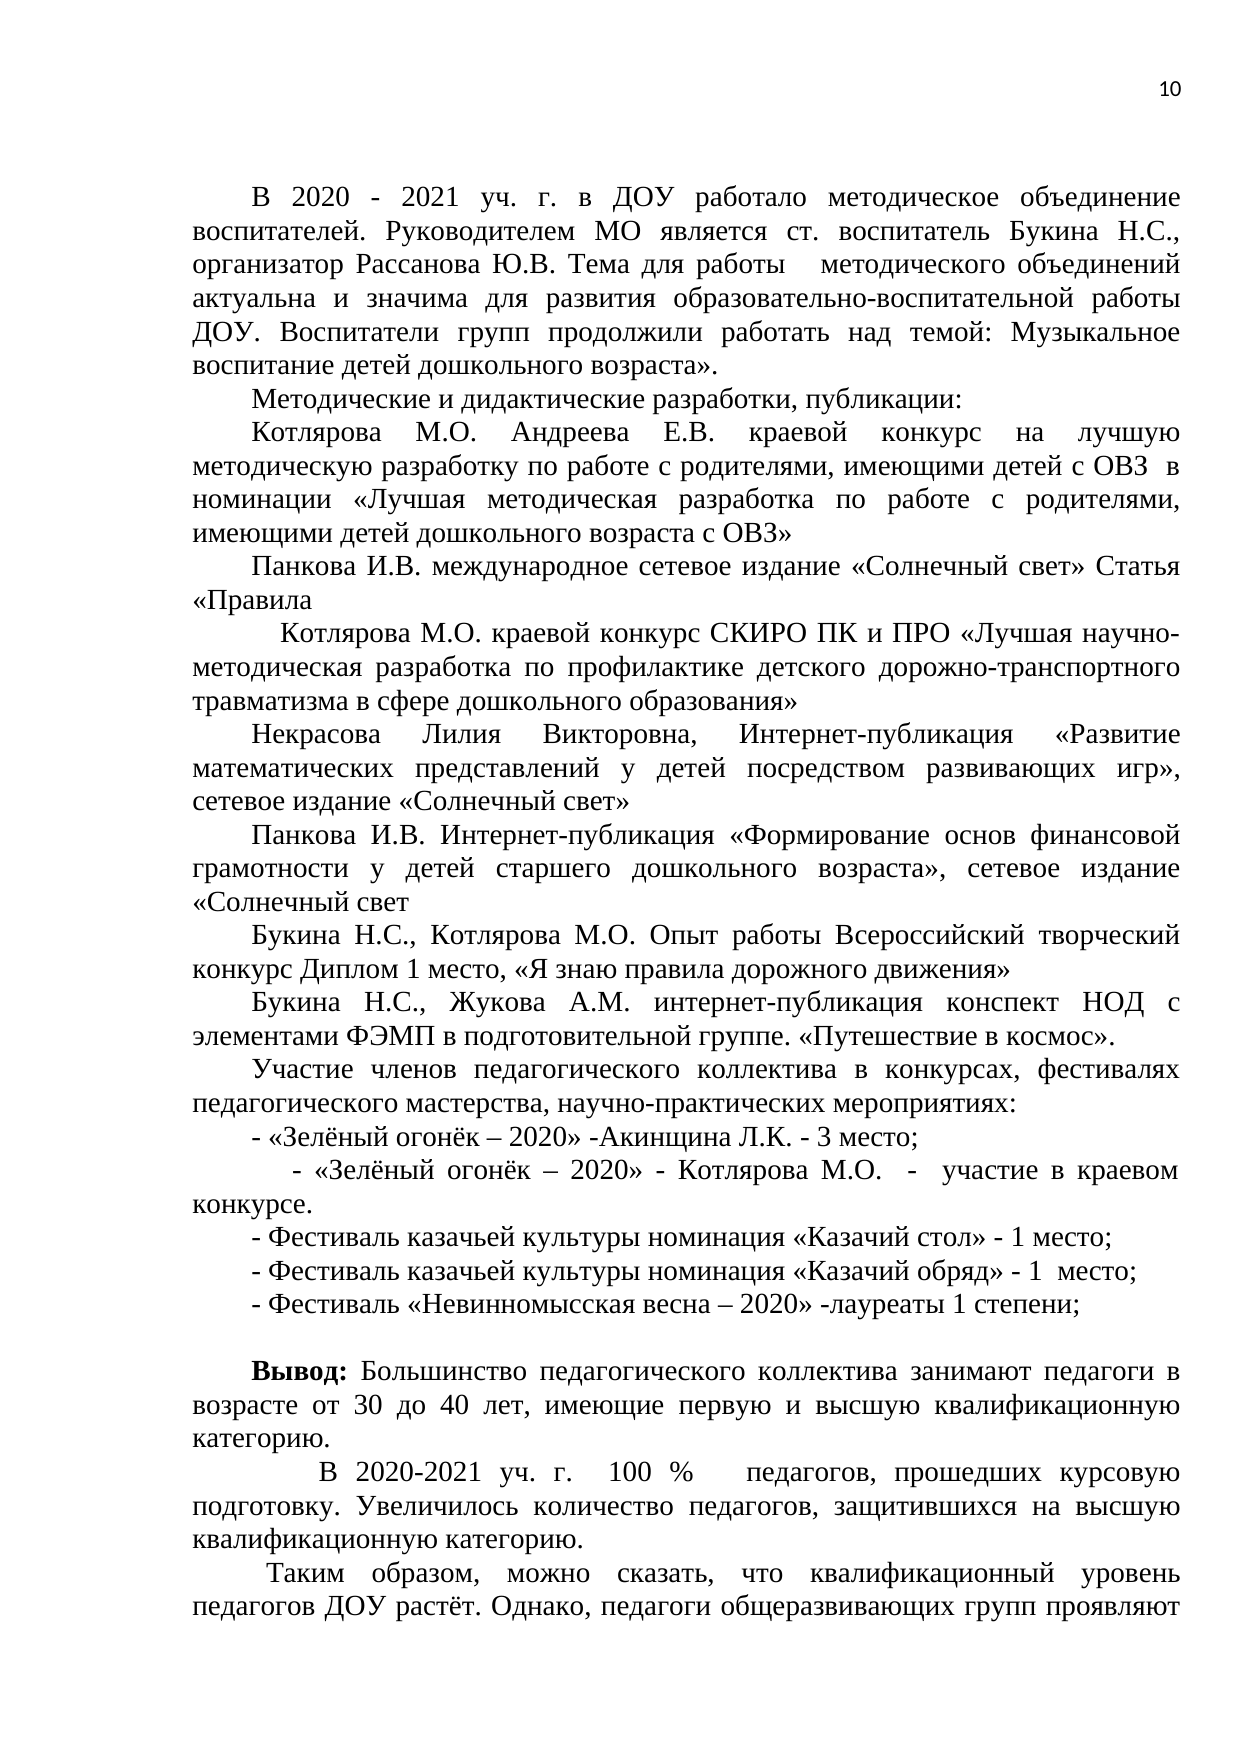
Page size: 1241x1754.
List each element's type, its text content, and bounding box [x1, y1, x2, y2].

text Панкова И.В. Интернет-публикация «Формирование основ финансовой грамотности у детей старшего дошкольного возраста», сетевое издание «Солнечный свет [192, 817, 1181, 917]
text В 2020-2021 уч. г. 100 % педагогов, прошедших курсовую подготовку. Увеличилось количество педагогов, защитившихся на высшую квалификационную категорию. [192, 1454, 1181, 1555]
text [192, 1555, 1181, 1622]
text - «Зелёный огонёк – 2020» - Котлярова М.О. - участие в краевом конкурсе. [192, 1152, 1181, 1219]
text Вывод: Большинство педагогического коллектива занимают педагоги в возрасте от 30 до 40 лет, имеющие первую и высшую квалификационную категорию. [192, 1353, 1181, 1454]
text Участие членов педагогического коллектива в конкурсах, фестивалях педагогического мастерства, научно-практических мероприятиях: [192, 1052, 1181, 1119]
text - Фестиваль казачьей культуры номинация «Казачий обряд» - 1 место; [192, 1253, 1181, 1286]
text Котлярова М.О. Андреева Е.В. краевой конкурс на лучшую методическую разработку по работе с родителями, имеющими детей с ОВЗ в номинации «Лучшая методическая разработка по работе с родителями, имеющими детей дошкольного возраста с ОВЗ» [192, 414, 1181, 548]
text - «Зелёный огонёк – 2020» -Акинщина Л.К. - 3 место; [192, 1119, 1181, 1152]
text Панкова И.В. международное сетевое издание «Солнечный свет» Статья «Правила [192, 548, 1181, 616]
text Котлярова М.О. краевой конкурс СКИРО ПК и ПРО «Лучшая научно-методическая разработка по профилактике детского дорожно-транспортного травматизма в сфере дошкольного образования» [192, 616, 1181, 716]
text - Фестиваль «Невинномысская весна – 2020» -лауреаты 1 степени; [192, 1286, 1181, 1320]
text Методические и дидактические разработки, публикации: [192, 381, 1181, 414]
text - Фестиваль казачьей культуры номинация «Казачий стол» - 1 место; [192, 1219, 1181, 1253]
text Букина Н.С., Котлярова М.О. Опыт работы Всероссийский творческий конкурс Диплом 1 место, «Я знаю правила дорожного движения» [192, 917, 1181, 984]
text Некрасова Лилия Викторовна, Интернет-публикация «Развитие математических представлений у детей посредством развивающих игр», сетевое издание «Солнечный свет» [192, 716, 1181, 817]
text В 2020 - 2021 уч. г. в ДОУ работало методическое объединение воспитателей. Руководителем МО является ст. воспитатель Букина Н.С., организатор Рассанова Ю.В. Тема для работы методического объединений актуальна и значима для развития образовательно-воспитательной работы ДОУ. Воспитатели групп продолжили работать над темой: Музыкальное воспитание детей дошкольного возраста». [192, 179, 1181, 381]
text Букина Н.С., Жукова А.М. интернет-публикация конспект НОД с элементами ФЭМП в подготовительной группе. «Путешествие в космос». [192, 984, 1181, 1052]
